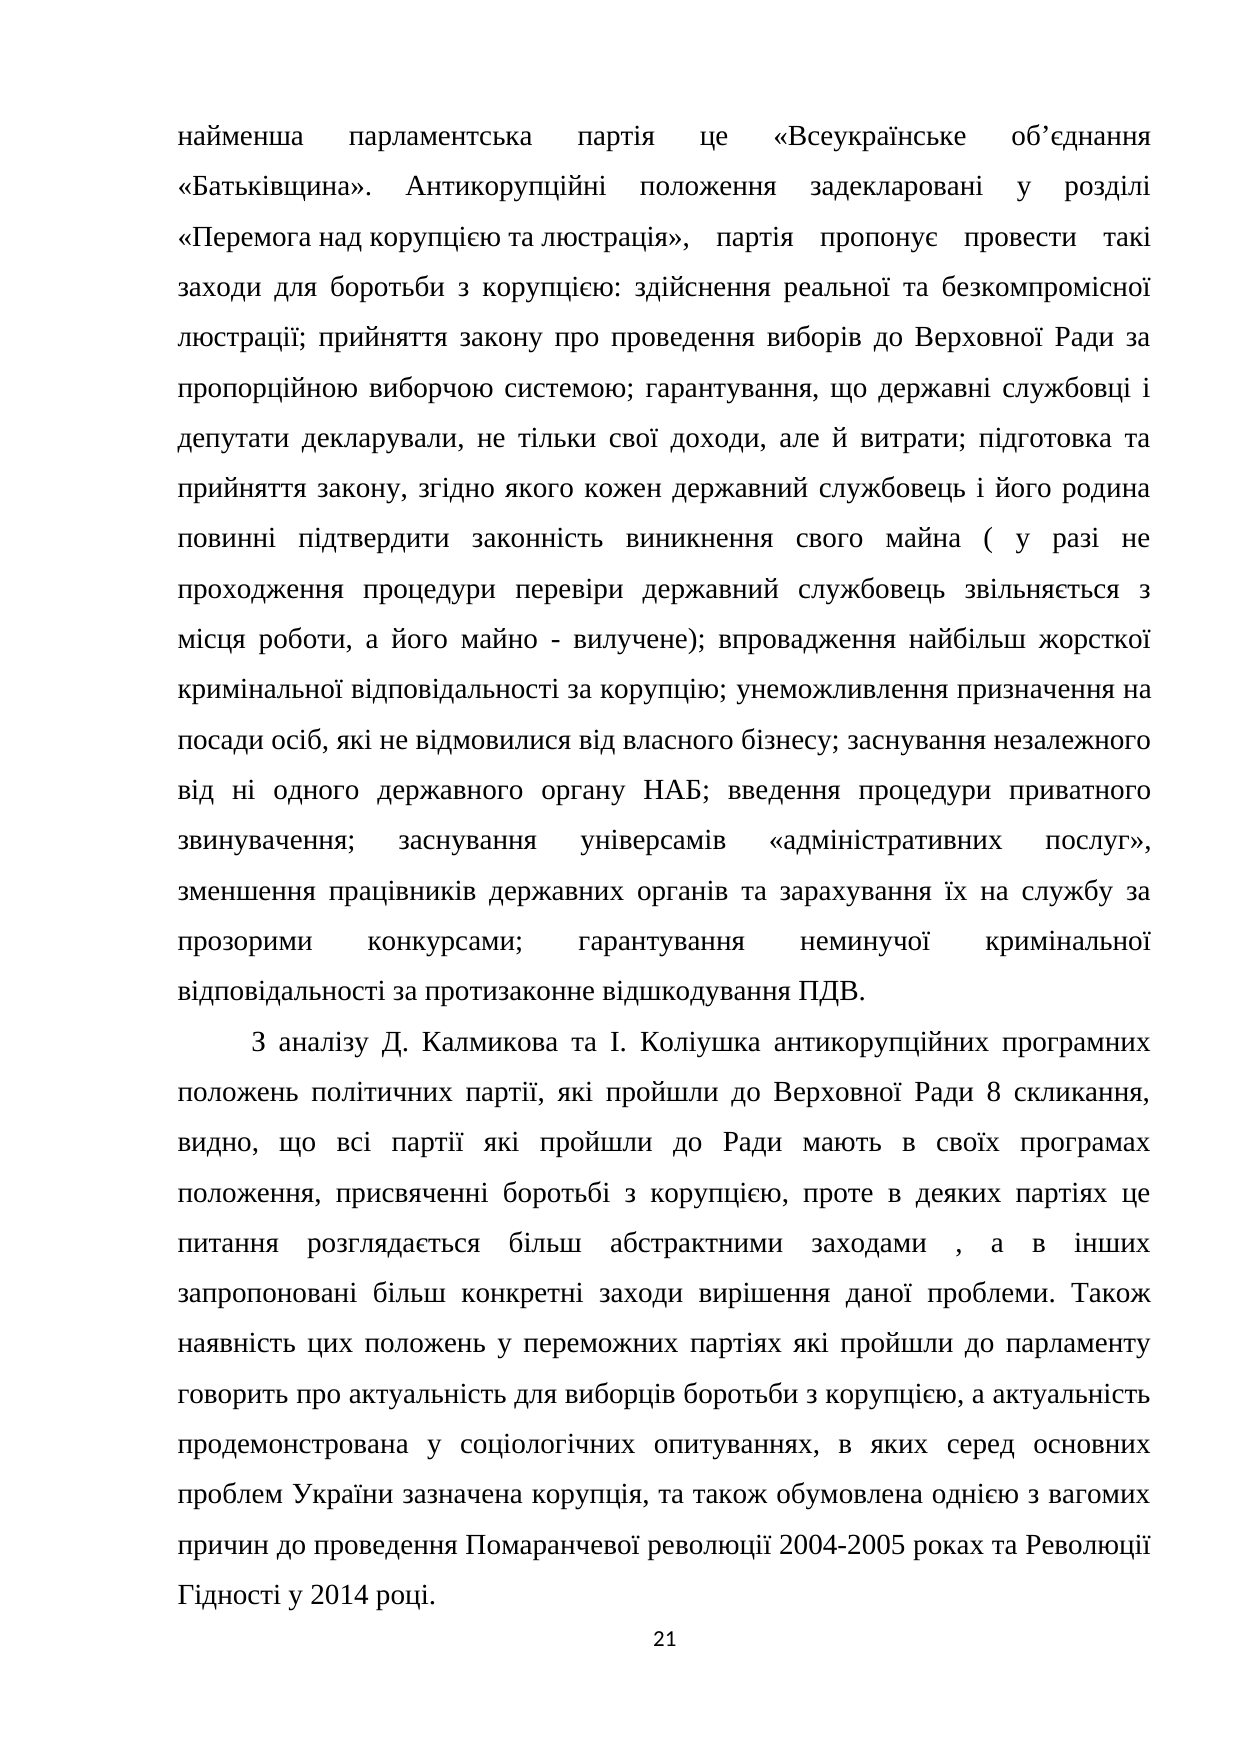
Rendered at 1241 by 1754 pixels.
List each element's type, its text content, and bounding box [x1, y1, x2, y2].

text З аналізу Д. Калмикова та І. Коліушка антикорупційних програмних положень політичних партії, які пройшли до Верховної Ради 8 скликання, видно, що всі партії які пройшли до Ради мають в своїх програмах положення, присвяченні боротьбі з корупцією, проте в деяких партіях це питання розглядається більш абстрактними заходами , а в інших запропоновані більш конкретні заходи вирішення даної проблеми. Також наявність цих положень у переможних партіях які пройшли до парламенту говорить про актуальність для виборців боротьби з корупцією, а актуальність продемонстрована у соціологічних опитуваннях, в яких серед основних проблем України зазначена корупція, та також обумовлена однією з вагомих причин до проведення Помаранчевої революції 2004-2005 роках та Революції Гідності у 2014 році. [177, 1024, 1152, 1611]
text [177, 118, 1152, 1007]
